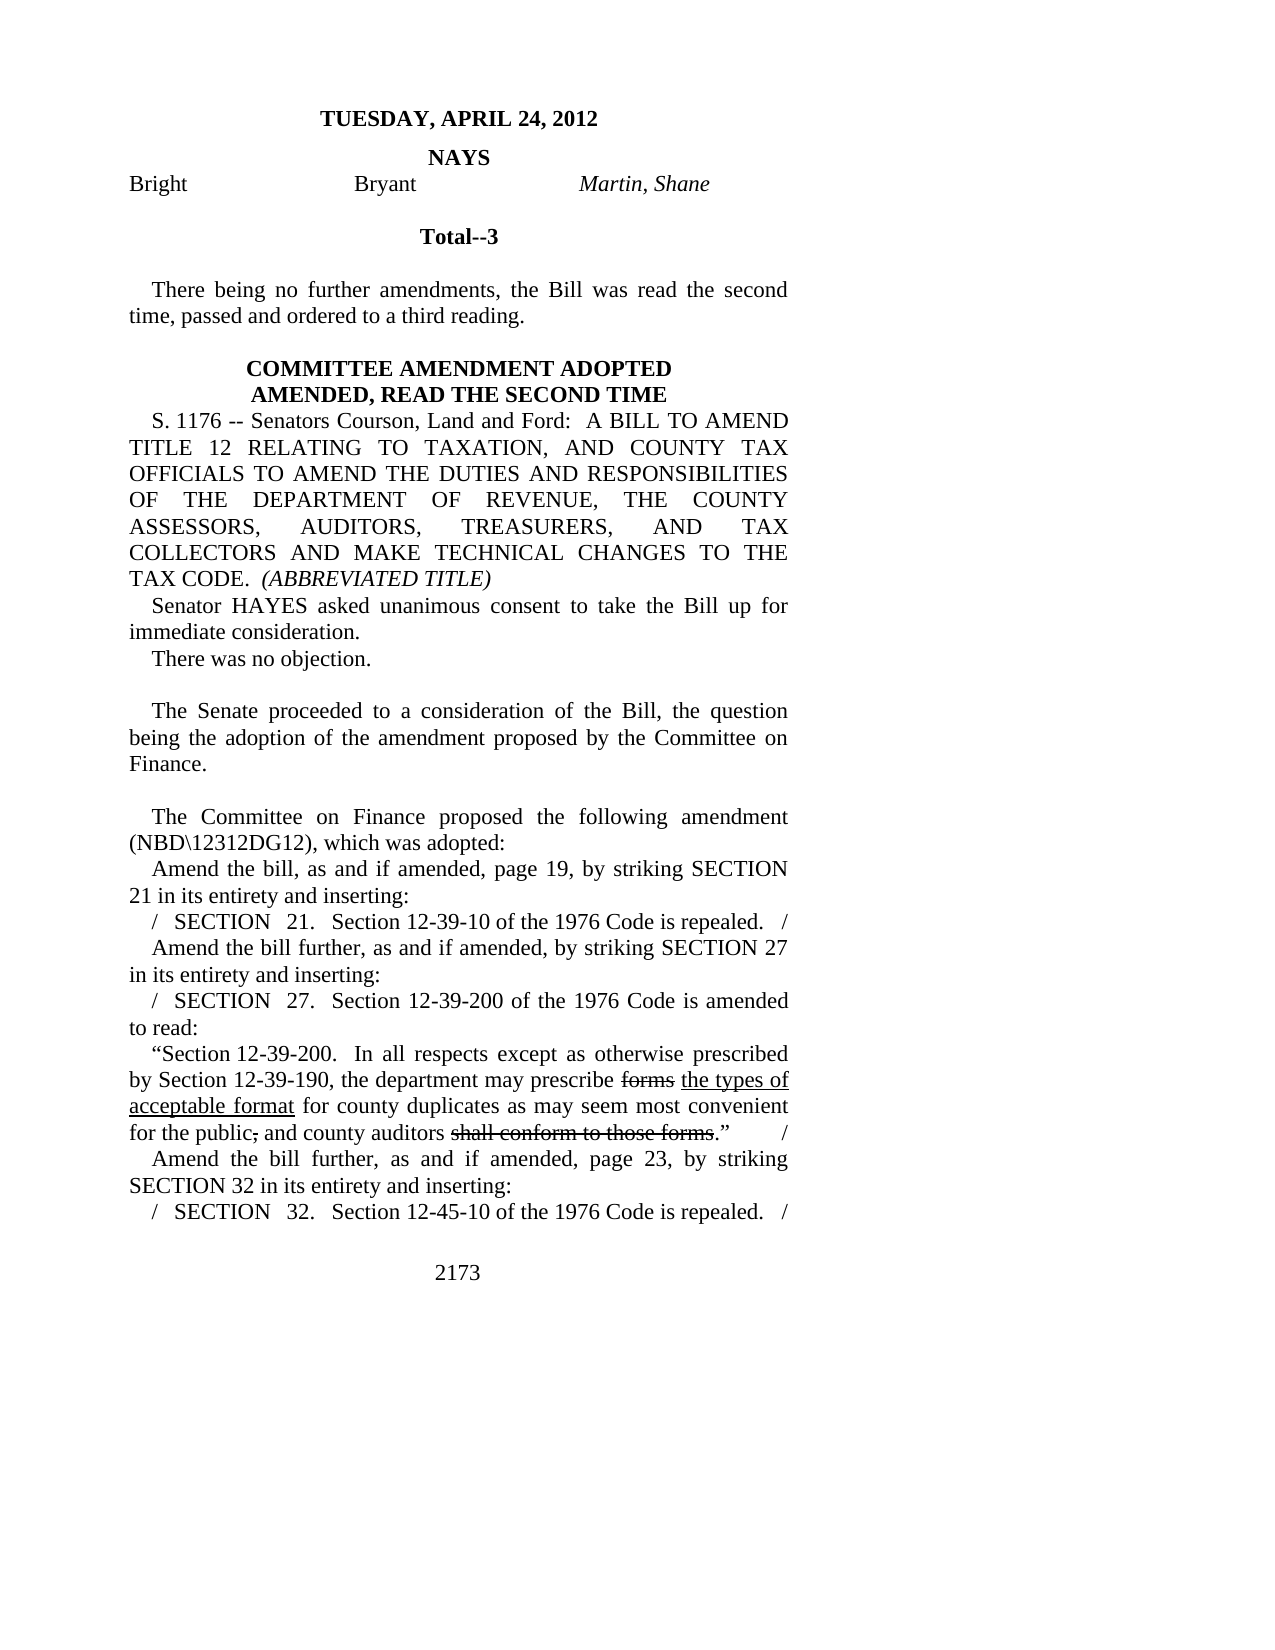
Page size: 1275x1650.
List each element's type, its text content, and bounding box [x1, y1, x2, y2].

text Amend the bill further, as and if amended, page 23, by striking SECTION 32 in its entirety and inserting: [129, 1145, 789, 1198]
text COMMITTEE AMENDMENT ADOPTED [129, 355, 789, 381]
text Amend the bill, as and if amended, page 19, by striking SECTION 21 in its entirety and inserting: [129, 855, 789, 908]
text There was no objection. [129, 644, 789, 671]
text The Committee on Finance proposed the following amendment (NBD\12312DG12), which was adopted: [129, 803, 789, 855]
text Total--3 [129, 223, 789, 249]
text Bright Bryant Martin, Shane [129, 170, 789, 197]
text AMENDED, READ THE SECOND TIME [129, 381, 789, 407]
text The Senate proceeded to a consideration of the Bill, the question being the adoption of the amendment proposed by the Committee on Finance. [129, 697, 789, 776]
text There being no further amendments, the Bill was read the second time, passed and ordered to a third reading. [129, 276, 789, 328]
text / SECTION 21. Section 12-39-10 of the 1976 Code is repealed. / [129, 908, 789, 934]
text / SECTION 27. Section 12-39-200 of the 1976 Code is amended to read: [129, 987, 789, 1040]
text “Section 12-39-200. In all respects except as otherwise prescribed by Section 12-39-190, the department may prescribe forms the types of acceptable format for county duplicates as may seem most convenient for the public, and county auditors shall conform to those forms.” / [129, 1040, 789, 1145]
text / SECTION 32. Section 12-45-10 of the 1976 Code is repealed. / [129, 1198, 789, 1224]
text Senator HAYES asked unanimous consent to take the Bill up for immediate consideration. [129, 592, 789, 644]
text NAYS [129, 144, 789, 170]
text S. 1176 -- Senators Courson, Land and Ford: A BILL TO AMEND TITLE 12 RELATING TO TAXATION, AND COUNTY TAX OFFICIALS TO AMEND THE DUTIES AND RESPONSIBILITIES OF THE DEPARTMENT OF REVENUE, THE COUNTY ASSESSORS, AUDITORS, TREASURERS, AND TAX COLLECTORS AND MAKE TECHNICAL CHANGES TO THE TAX CODE. (ABBREVIATED TITLE) [129, 407, 789, 592]
text Amend the bill further, as and if amended, by striking SECTION 27 in its entirety and inserting: [129, 934, 789, 987]
